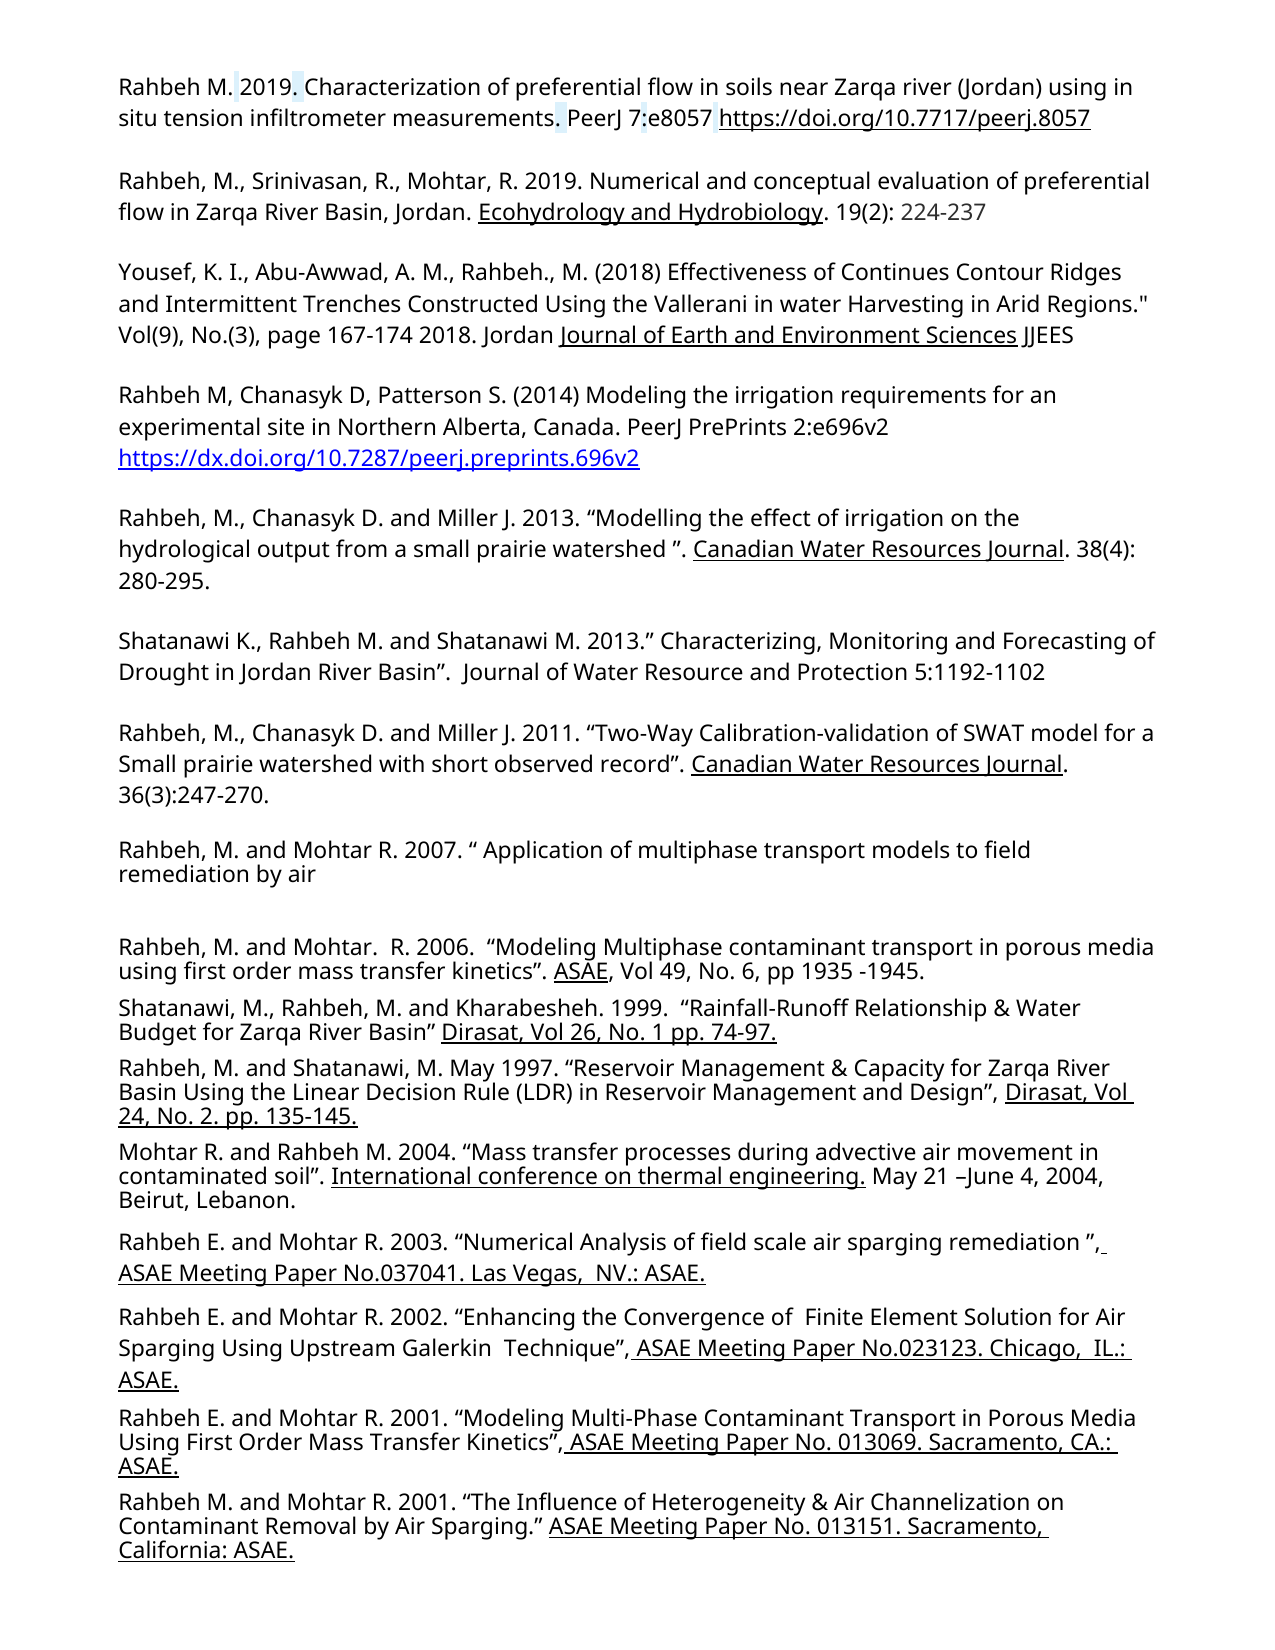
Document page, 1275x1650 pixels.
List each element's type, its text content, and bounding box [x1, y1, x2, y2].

text Yousef, K. I., Abu-Awwad, A. M., Rahbeh., M. (2018) Effectiveness of Continues Contour Ridges and Intermittent Trenches Constructed Using the Vallerani in water Harvesting in Arid Regions." Vol(9), No.(3), page 167-174 2018. Jordan Journal of Earth and Environment Sciences JJEES [118, 256, 1157, 350]
title Rahbeh E. and Mohtar R. 2003. “Numerical Analysis of field scale air sparging remediation ”, ASAE Meeting Paper No.037041. Las Vegas, NV.: ASAE. [118, 1226, 1157, 1288]
text Rahbeh M. 2019. Characterization of preferential flow in soils near Zarqa river (Jordan) using in situ tension infiltrometer measurements. PeerJ 7:e8057 https://doi.org/10.7717/peerj.8057 [118, 71, 1157, 133]
text Rahbeh E. and Mohtar R. 2002. “Enhancing the Convergence of Finite Element Solution for Air Sparging Using Upstream Galerkin Technique”, ASAE Meeting Paper No.023123. Chicago, IL.: ASAE. [118, 1301, 1157, 1395]
text Shatanawi K., Rahbeh M. and Shatanawi M. 2013.” Characterizing, Monitoring and Forecasting of Drought in Jordan River Basin”. Journal of Water Resource and Protection 5:1192-1102 [118, 625, 1157, 687]
text Mohtar R. and Rahbeh M. 2004. “Mass transfer processes during advective air movement in contaminated soil”. International conference on thermal engineering. May 21 –, Beirut, Lebanon. [118, 1142, 1157, 1213]
text Rahbeh, M. and Mohtar R. 2007. “ Application of multiphase transport models to field remediation by air [118, 839, 1157, 887]
text Rahbeh, M. and Mohtar. R. 2006. “Modeling Multiphase contaminant transport in porous media using first order mass transfer kinetics”. ASAE, Vol 49, No. 6, pp 1935 -1945. [118, 936, 1157, 984]
text Rahbeh, M., Chanasyk D. and Miller J. 2011. “Two-Way Calibration-validation of SWAT model for a Small prairie watershed with short observed record”. Canadian Water Resources Journal. 36(3):247-270. [118, 717, 1157, 810]
text Shatanawi, M., Rahbeh, M. and Kharabesheh. 1999. “Rainfall-Runoff Relationship & Water Budget for Zarqa River Basin” Dirasat, Vol 26, No. 1 pp. 74-97. [118, 997, 1157, 1045]
text Rahbeh M. and Mohtar R. 2001. “The Influence of Heterogeneity & Air Channelization on Contaminant Removal by Air Sparging.” ASAE Meeting Paper No. 013151. Sacramento, California: ASAE. [118, 1492, 1157, 1563]
text Rahbeh E. and Mohtar R. 2001. “Modeling Multi-Phase Contaminant Transport in Porous Media Using First Order Mass Transfer Kinetics”, ASAE Meeting Paper No. 013069. Sacramento, CA.: ASAE. [118, 1407, 1157, 1479]
text Rahbeh M, Chanasyk D, Patterson S. (2014) Modeling the irrigation requirements for an experimental site in Northern Alberta, Canada. PeerJ PrePrints 2:e696v2 https://dx.doi.org/10.7287/peerj.preprints.696v2 [118, 379, 1157, 473]
text Rahbeh, M. and Shatanawi, M. May 1997. “Reservoir Management & Capacity for Zarqa River Basin Using the Linear Decision Rule (LDR) in Reservoir Management and Design”, Dirasat, Vol 24, No. 2. pp. 135-145. [118, 1057, 1157, 1129]
text Rahbeh, M., Chanasyk D. and Miller J. 2013. “Modelling the effect of irrigation on the hydrological output from a small prairie watershed ”. Canadian Water Resources Journal. 38(4): 280-295. [118, 502, 1157, 596]
text Rahbeh, M., Srinivasan, R., Mohtar, R. 2019. Numerical and conceptual evaluation of preferential flow in Zarqa River Basin, Jordan. Ecohydrology and Hydrobiology. 19(2): 224-237 [118, 164, 1157, 227]
